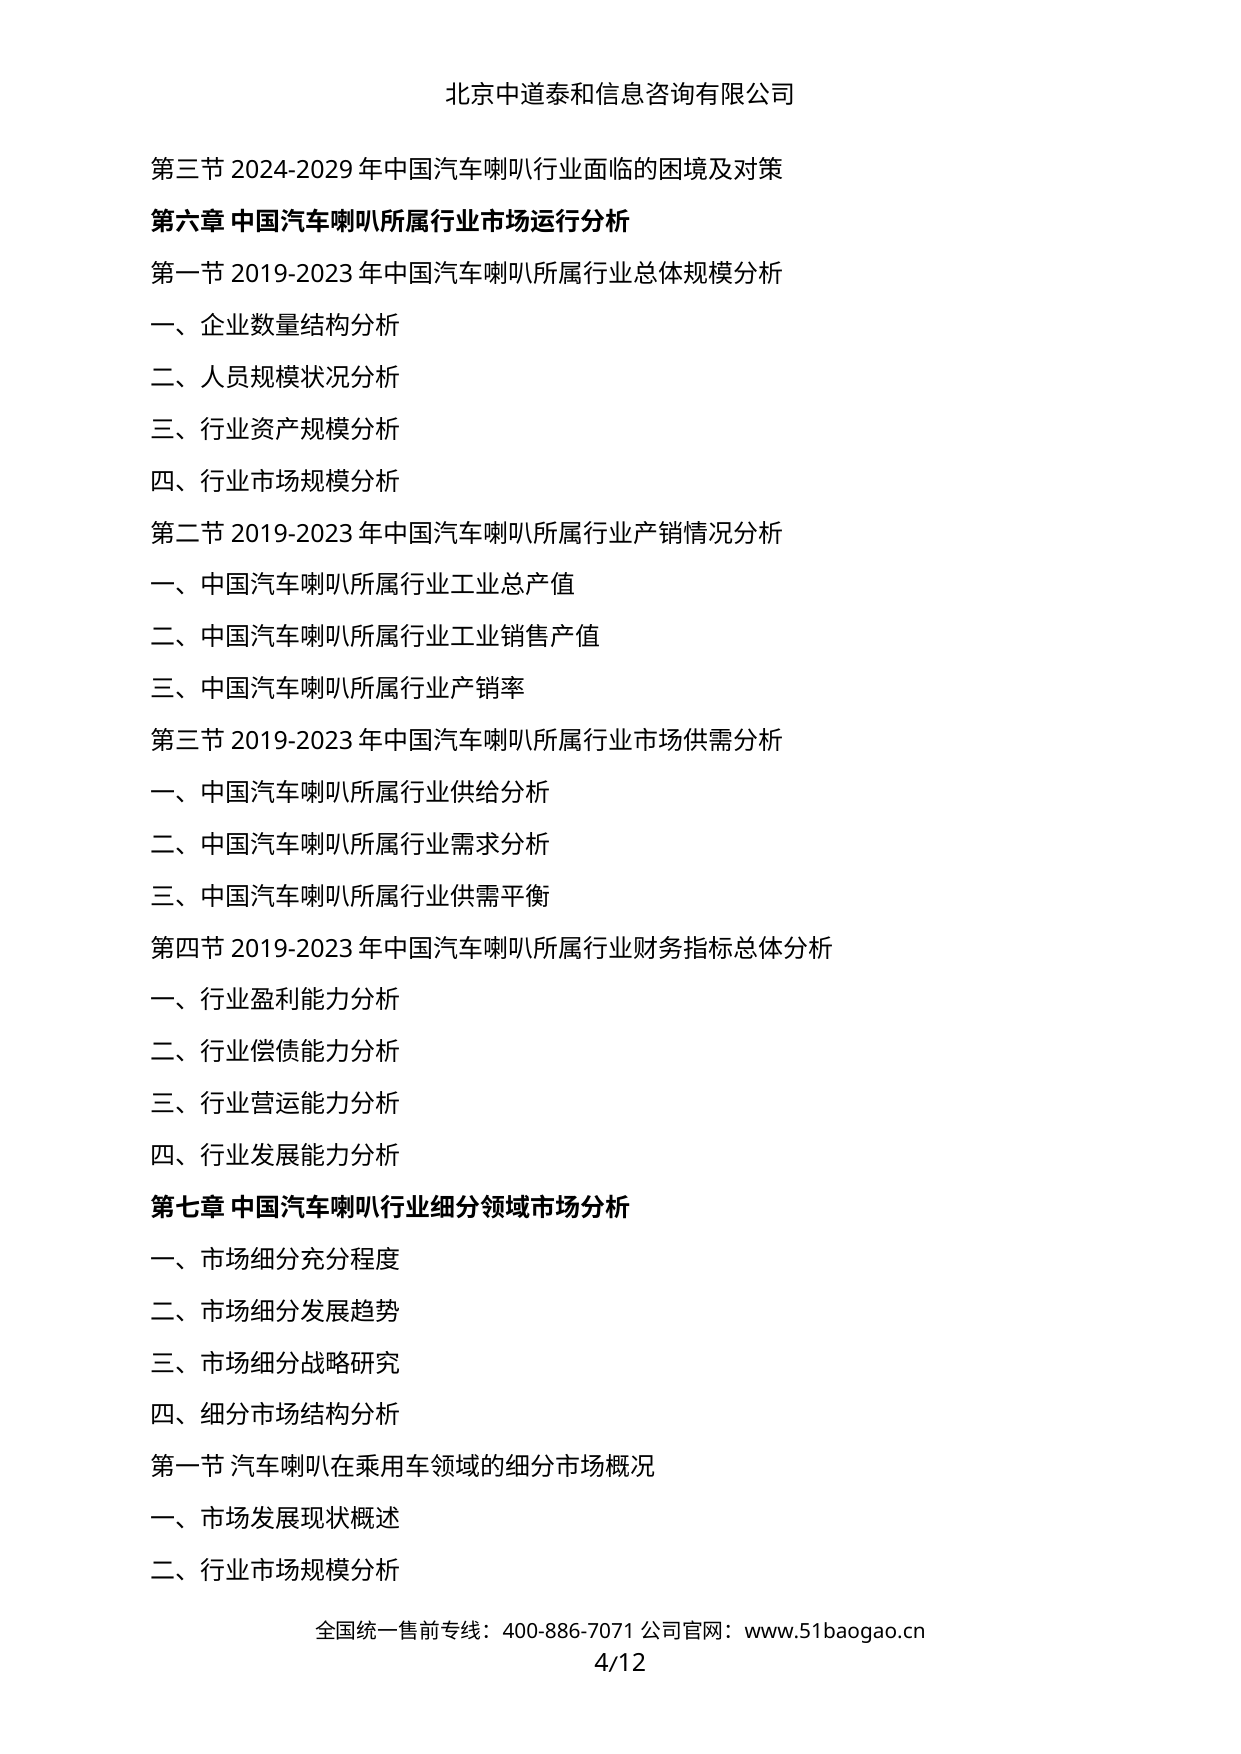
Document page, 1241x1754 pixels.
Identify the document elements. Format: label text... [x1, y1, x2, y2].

text 第七章 中国汽车喇叭行业细分领域市场分析 [150, 1187, 1090, 1224]
text 第六章 中国汽车喇叭所属行业市场运行分析 [150, 202, 1090, 238]
text 第一节 汽车喇叭在乘用车领域的细分市场概况 [150, 1447, 1090, 1483]
text 三、中国汽车喇叭所属行业产销率 [150, 669, 1090, 705]
text 一、中国汽车喇叭所属行业供给分析 [150, 772, 1090, 809]
text 三、行业营运能力分析 [150, 1084, 1090, 1120]
text 一、市场细分充分程度 [150, 1239, 1090, 1276]
text 二、中国汽车喇叭所属行业工业销售产值 [150, 617, 1090, 653]
text 二、行业偿债能力分析 [150, 1032, 1090, 1068]
text 一、市场发展现状概述 [150, 1499, 1090, 1535]
text 二、人员规模状况分析 [150, 357, 1090, 394]
text 四、行业市场规模分析 [150, 461, 1090, 497]
text 三、中国汽车喇叭所属行业供需平衡 [150, 876, 1090, 912]
text 三、市场细分战略研究 [150, 1343, 1090, 1379]
text 第二节 2019-2023年中国汽车喇叭所属行业产销情况分析 [150, 513, 1090, 549]
text 一、行业盈利能力分析 [150, 980, 1090, 1016]
text 二、行业市场规模分析 [150, 1551, 1090, 1587]
text 四、行业发展能力分析 [150, 1136, 1090, 1172]
text 第三节 2019-2023年中国汽车喇叭所属行业市场供需分析 [150, 721, 1090, 757]
text 第一节 2019-2023年中国汽车喇叭所属行业总体规模分析 [150, 254, 1090, 290]
text 四、细分市场结构分析 [150, 1395, 1090, 1431]
text 三、行业资产规模分析 [150, 409, 1090, 446]
text 一、中国汽车喇叭所属行业工业总产值 [150, 565, 1090, 601]
text 一、企业数量结构分析 [150, 306, 1090, 342]
text 二、市场细分发展趋势 [150, 1291, 1090, 1327]
text 第四节 2019-2023年中国汽车喇叭所属行业财务指标总体分析 [150, 928, 1090, 964]
text 第三节 2024-2029年中国汽车喇叭行业面临的困境及对策 [150, 150, 1090, 186]
text 二、中国汽车喇叭所属行业需求分析 [150, 824, 1090, 861]
